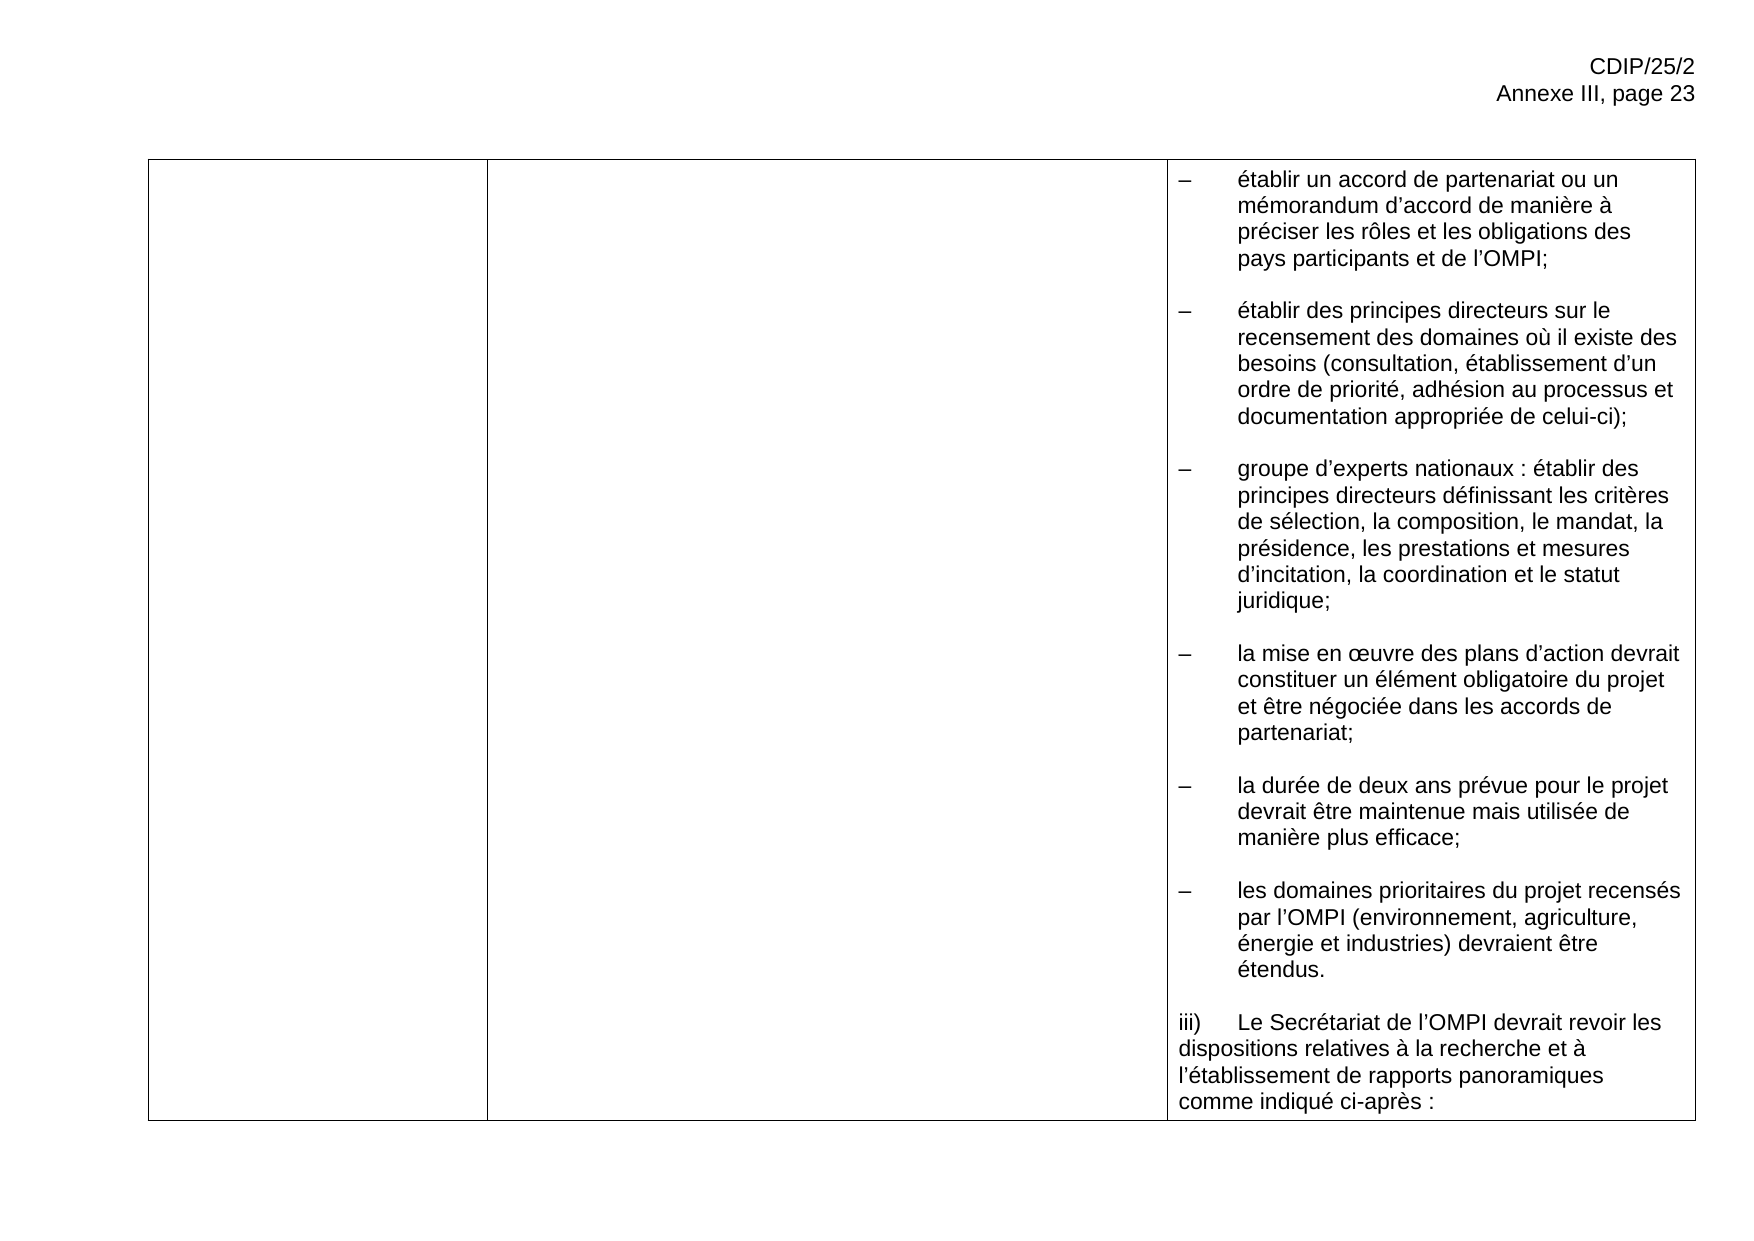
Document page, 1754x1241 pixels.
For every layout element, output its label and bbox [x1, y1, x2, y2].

table_cell [1168, 160, 1695, 1120]
table_cell [149, 160, 487, 1120]
table_cell [488, 160, 1167, 1120]
